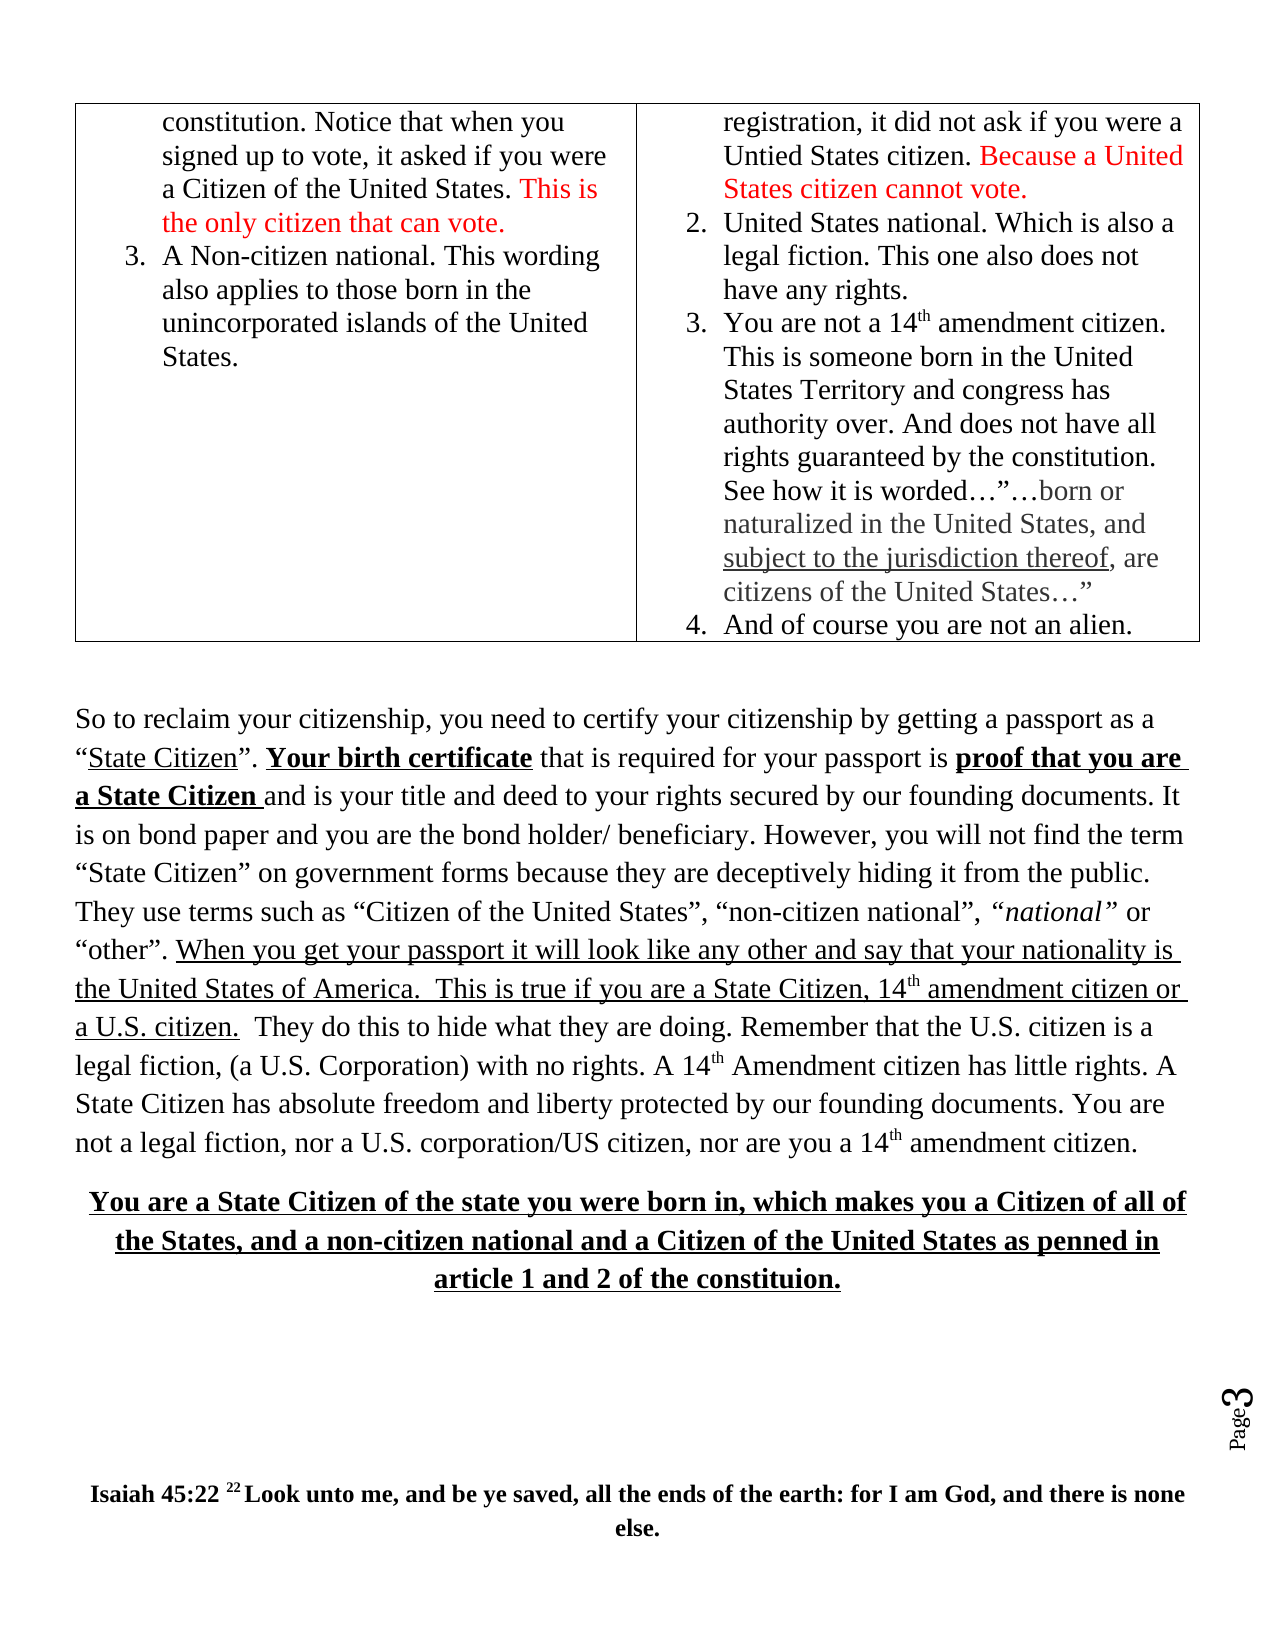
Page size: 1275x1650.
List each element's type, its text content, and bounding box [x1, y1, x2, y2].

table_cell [637, 104, 1199, 641]
text You are a State Citizen of the state you were born in, which makes you a Citizen of all of the States, and a non-citizen national and a Citizen of the United States as penned in article 1 and 2 of the constituion. [75, 1184, 1200, 1295]
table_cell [76, 104, 636, 641]
text So to reclaim your citizenship, you need to certify your citizenship by getting a passport as a “State Citizen”. Your birth certificate that is required for your passport is proof that you are a State Citizen and is your title and deed to your rights secured by our founding documents. It is on bond paper and you are the bond holder/ beneficiary. However, you will not find the term “State Citizen” on government forms because they are deceptively hiding it from the public. They use terms such as “Citizen of the United States”, “non-citizen national”, “national” or “other”. When you get your passport it will look like any other and say that your nationality is the United States of America. This is true if you are a State Citizen, 14th amendment citizen or a U.S. citizen. They do this to hide what they are doing. Remember that the U.S. citizen is a legal fiction, (a U.S. Corporation) with no rights. A 14th Amendment citizen has little rights. A State Citizen has absolute freedom and liberty protected by our founding documents. You are not a legal fiction, nor a U.S. corporation/US citizen, nor are you a 14th amendment citizen. [75, 701, 1200, 1159]
